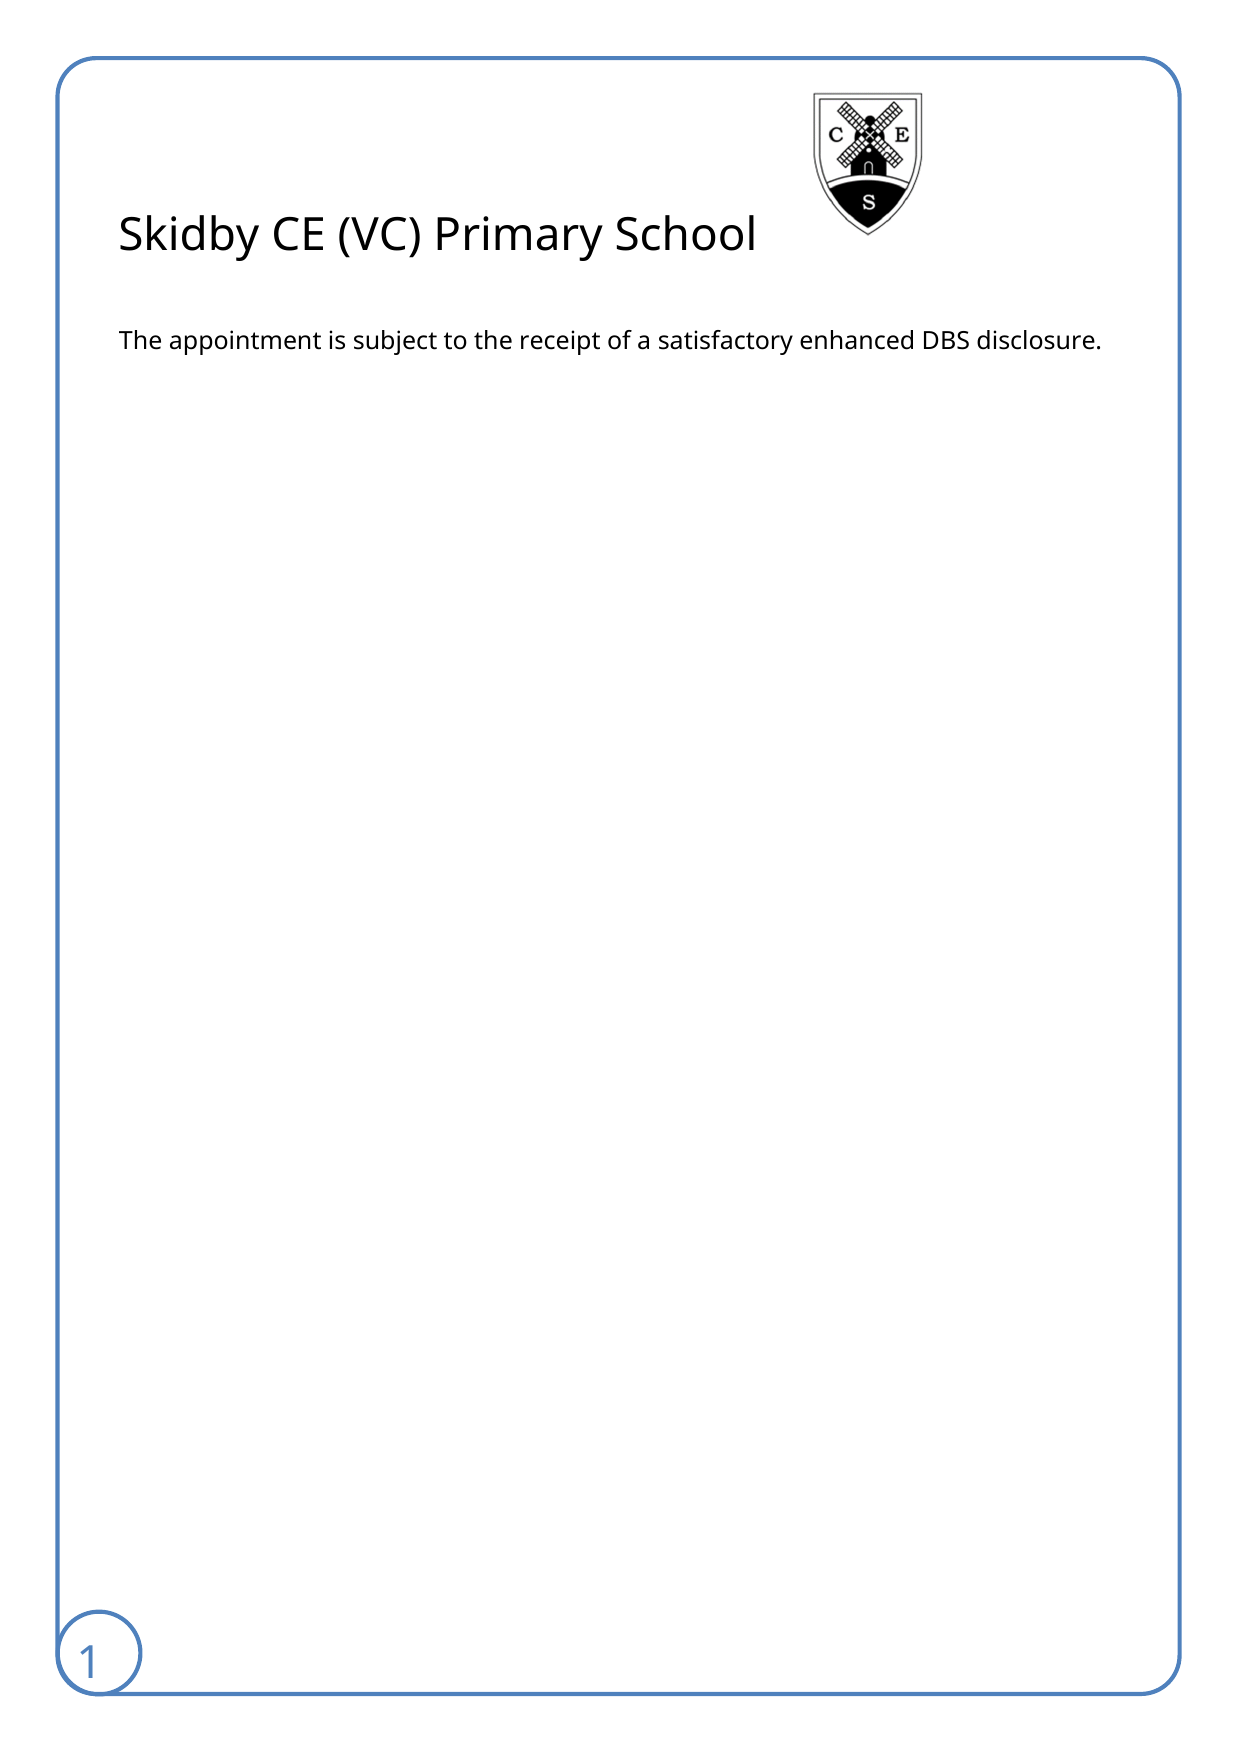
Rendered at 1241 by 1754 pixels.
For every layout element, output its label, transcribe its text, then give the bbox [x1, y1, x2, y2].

picture [793, 75, 944, 251]
text The appointment is subject to the receipt of a satisfactory enhanced DBS disclosure. [119, 322, 1104, 356]
